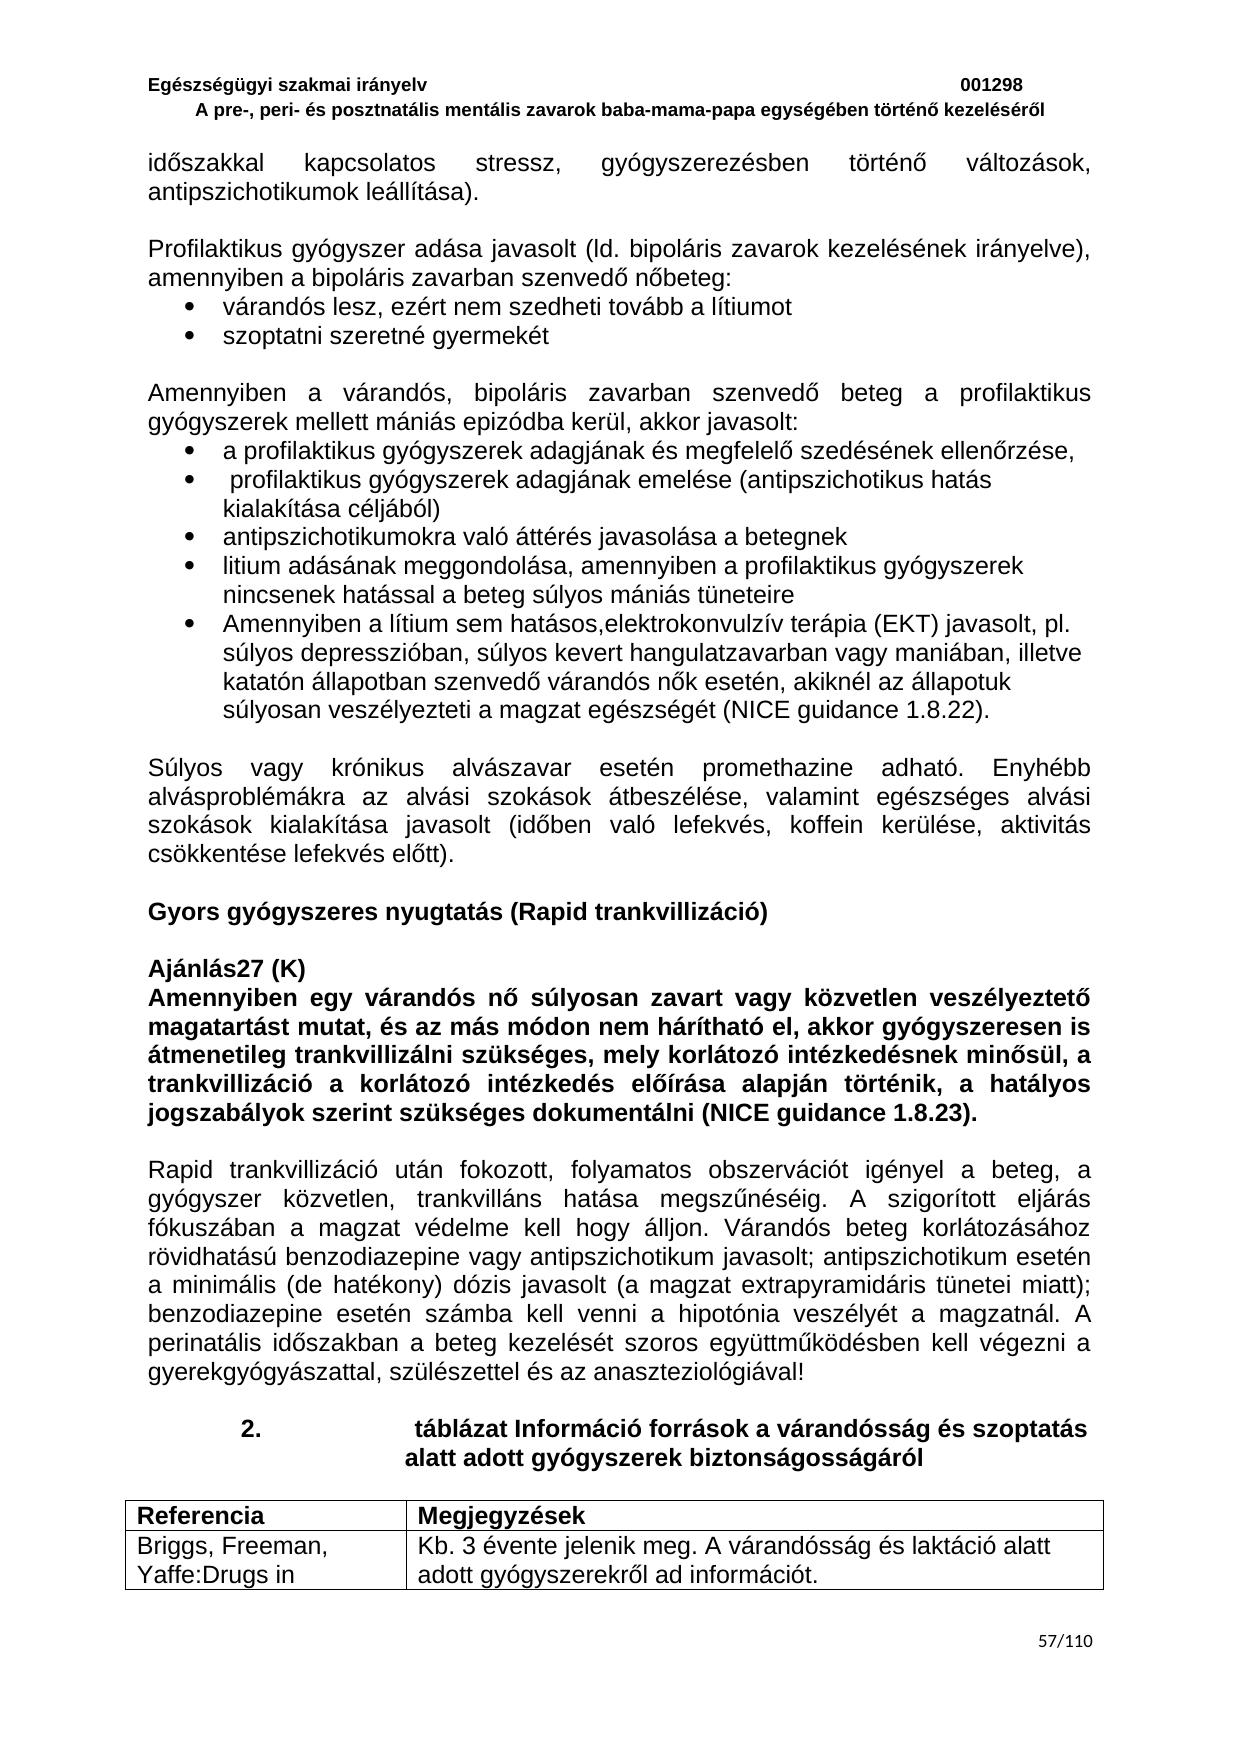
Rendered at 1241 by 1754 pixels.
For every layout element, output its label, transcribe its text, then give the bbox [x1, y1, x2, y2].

table_header Referencia [126, 1501, 406, 1530]
list Amennyiben a lítium sem hatásos,elektrokonvulzív terápia (EKT) javasolt, pl. súlyos depresszióban, súlyos kevert hangulatzavarban vagy maniában, illetve katatón állapotban szenvedő várandós nők esetén, akiknél az állapotuk súlyosan veszélyezteti a magzat egészségét (NICE guidance 1.8.22). [185, 609, 1092, 724]
list táblázat Információ források a várandósság és szoptatás alatt adott gyógyszerek biztonságosságáról [236, 1414, 1092, 1471]
list litium adásának meggondolása, amennyiben a profilaktikus gyógyszerek nincsenek hatással a beteg súlyos mániás tüneteire [185, 551, 1092, 609]
list szoptatni szeretné gyermekét [185, 321, 1092, 350]
text Amennyiben egy várandós nő súlyosan zavart vagy közvetlen veszélyeztető magatartást mutat, és az más módon nem hárítható el, akkor gyógyszeresen is átmenetileg trankvillizálni szükséges, mely korlátozó intézkedésnek minősül, a trankvillizáció a korlátozó intézkedés előírása alapján történik, a hatályos jogszabályok szerint szükséges dokumentálni (NICE guidance 1.8.23). [148, 983, 1092, 1126]
table_header Megjegyzések [407, 1501, 1103, 1530]
text Amennyiben a várandós, bipoláris zavarban szenvedő beteg a profilaktikus gyógyszerek mellett mániás epizódba kerül, akkor javasolt: [148, 378, 1092, 436]
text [148, 148, 1092, 206]
text Profilaktikus gyógyszer adása javasolt (ld. bipoláris zavarok kezelésének irányelve), amennyiben a bipoláris zavarban szenvedő nőbeteg: [148, 234, 1092, 292]
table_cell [126, 1531, 406, 1588]
text Gyors gyógyszeres nyugtatás (Rapid trankvillizáció) [148, 896, 1092, 925]
list várandós lesz, ezért nem szedheti tovább a lítiumot [185, 292, 1092, 321]
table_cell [407, 1531, 1103, 1588]
text Rapid trankvillizáció után fokozott, folyamatos obszervációt igényel a beteg, a gyógyszer közvetlen, trankvilláns hatása megszűnéséig. A szigorított eljárás fókuszában a magzat védelme kell hogy álljon. Várandós beteg korlátozásához rövidhatású benzodiazepine vagy antipszichotikum javasolt; antipszichotikum esetén a minimális (de hatékony) dózis javasolt (a magzat extrapyramidáris tünetei miatt); benzodiazepine esetén számba kell venni a hipotónia veszélyét a magzatnál. A perinatális időszakban a beteg kezelését szoros együttműködésben kell végezni a gyerekgyógyászattal, szülészettel és az anaszteziológiával! [148, 1155, 1092, 1385]
text Ajánlás27 (K) [148, 954, 1092, 983]
text Súlyos vagy krónikus alvászavar esetén promethazine adható. Enyhébb alvásproblémákra az alvási szokások átbeszélése, valamint egészséges alvási szokások kialakítása javasolt (időben való lefekvés, koffein kerülése, aktivitás csökkentése lefekvés előtt). [148, 753, 1092, 868]
list antipszichotikumokra való áttérés javasolása a betegnek [185, 522, 1092, 551]
list profilaktikus gyógyszerek adagjának emelése (antipszichotikus hatás kialakítása céljából) [185, 465, 1092, 522]
list a profilaktikus gyógyszerek adagjának és megfelelő szedésének ellenőrzése, [185, 436, 1092, 465]
